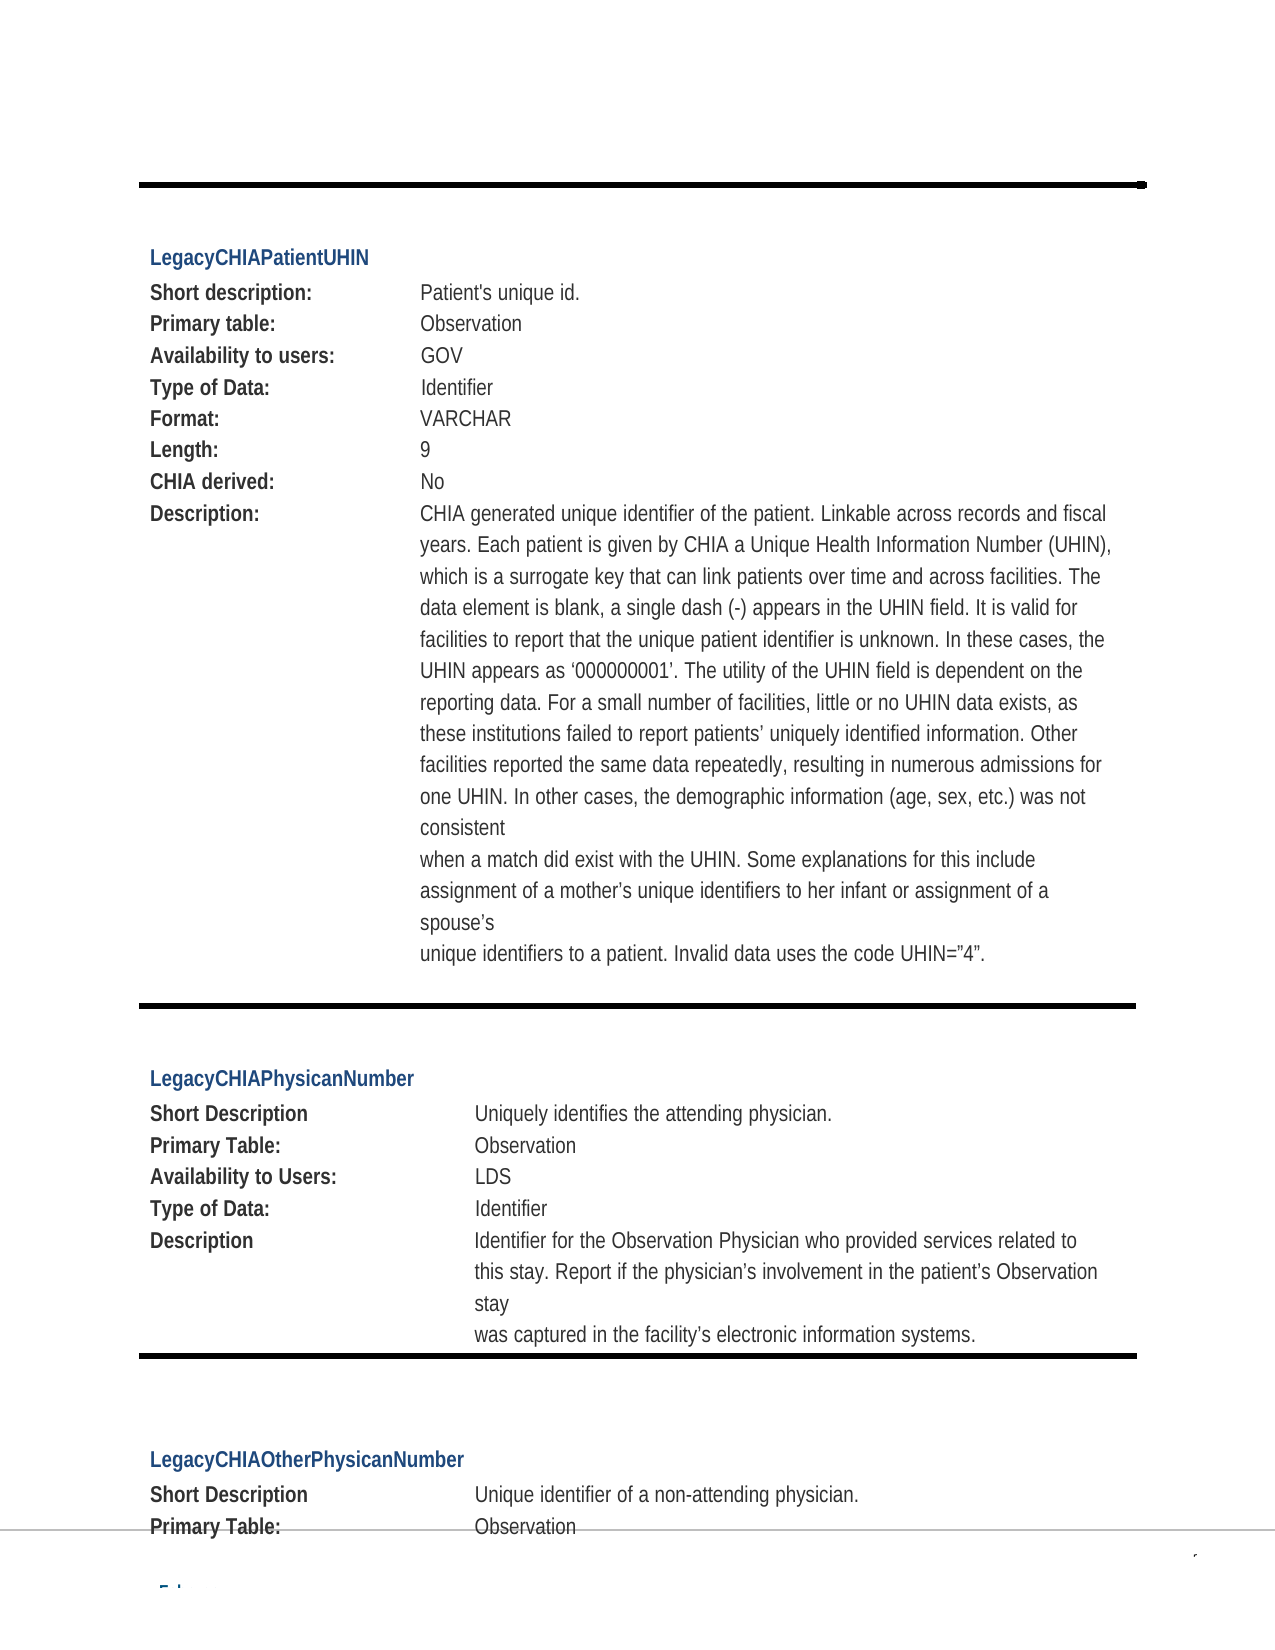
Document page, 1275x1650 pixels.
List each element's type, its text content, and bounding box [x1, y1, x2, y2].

text was captured in the facility’s electronic information systems. [474, 1321, 1275, 1346]
text Primary Table: Observation [150, 1132, 1275, 1158]
text LegacyCHIAPatientUHIN [150, 244, 1275, 270]
text Type of Data: Identifier [150, 1195, 1275, 1221]
text Description: CHIA generated unique identifier of the patient. Linkable across records and fiscal years. Each patient is given by CHIA a Unique Health Information Number (UHIN), which is a surrogate key that can link patients over time and across facilities. The data element is blank, a single dash (-) appears in the UHIN field. It is valid for facilities to report that the unique patient identifier is unknown. In these cases, the UHIN appears as ‘000000001’. The utility of the UHIN field is dependent on the reporting data. For a small number of facilities, little or no UHIN data exists, as these institutions failed to report patients’ uniquely identified information. Other facilities reported the same data repeatedly, resulting in numerous admissions for one UHIN. In other cases, the demographic information (age, sex, etc.) was not consistent [150, 500, 1125, 841]
text LegacyCHIAPhysicanNumber [150, 1065, 1275, 1092]
text Description Identifier for the Observation Physician who provided services related to this stay. Report if the physician’s involvement in the patient’s Observation stay [150, 1227, 1111, 1316]
text Short Description Uniquely identifies the attending physician. [150, 1100, 1275, 1126]
text CHIA derived: No [150, 468, 1275, 494]
text Type of Data: Identifier Format: VARCHAR Length: 9 [150, 373, 516, 463]
text when a match did exist with the UHIN. Some explanations for this include assignment of a mother’s unique identifiers to her infant or assignment of a spouse’s [420, 846, 1125, 935]
text Primary Table: Observation [150, 1513, 1275, 1539]
text Availability to Users: LDS [150, 1163, 1275, 1190]
text LegacyCHIAOtherPhysicanNumber [150, 1446, 1275, 1473]
text unique identifiers to a patient. Invalid data uses the code UHIN=”4”. [420, 940, 1275, 965]
text Short Description Unique identifier of a non-attending physician. [150, 1481, 1275, 1507]
text Short description: Patient's unique id. Primary table: Observation Availability to users: GOV [150, 279, 582, 368]
